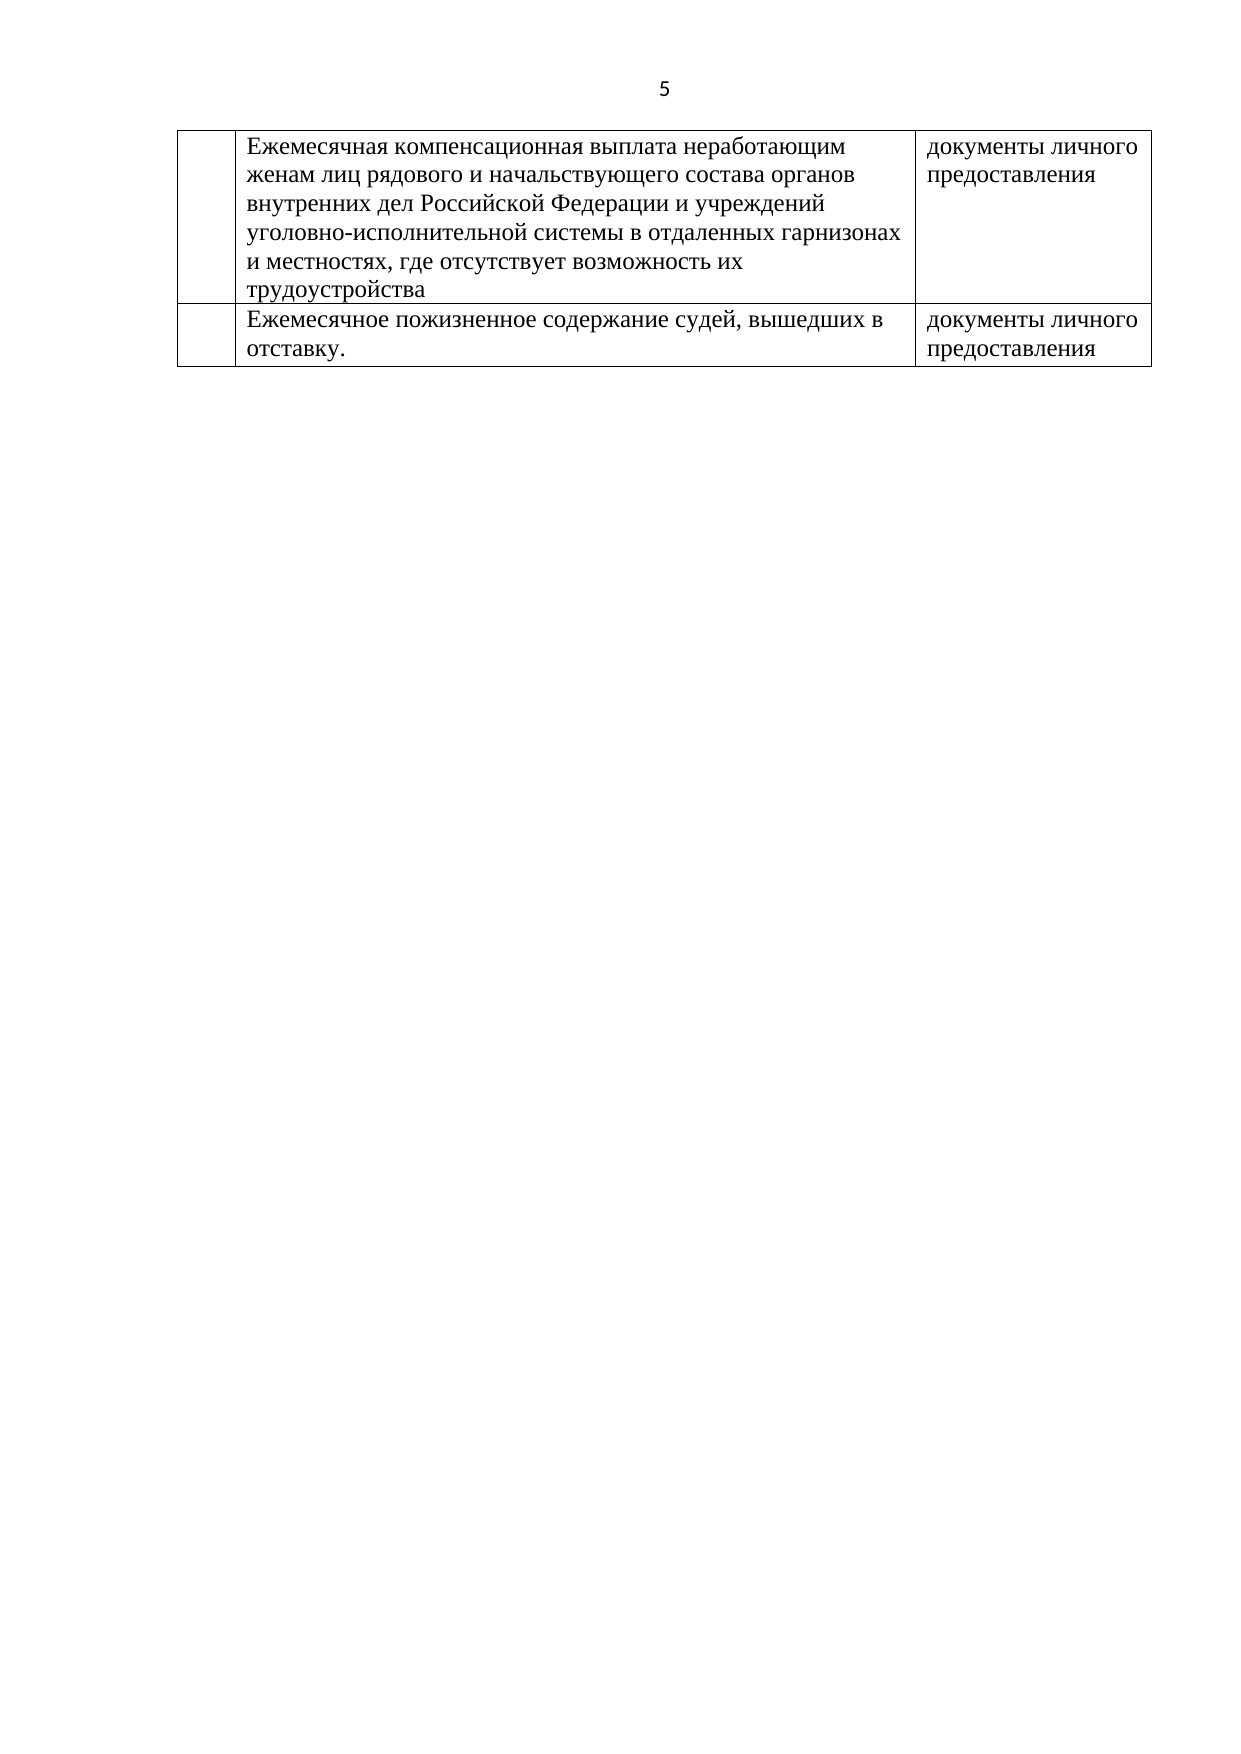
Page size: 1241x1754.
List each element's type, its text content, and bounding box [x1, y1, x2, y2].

table_cell [178, 131, 235, 303]
table_cell [178, 304, 235, 366]
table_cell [916, 131, 1151, 303]
table_cell Ежемесячное пожизненное содержание судей, вышедших в отставку. [236, 304, 915, 366]
table_cell Ежемесячная компенсационная выплата неработающим женам лиц рядового и начальствующего состава органов внутренних дел Российской Федерации и учреждений уголовно-исполнительной системы в отдаленных гарнизонах и местностях, где отсутствует возможность их трудоустройства [236, 131, 915, 303]
table_cell документы личного предоставления [916, 304, 1151, 366]
